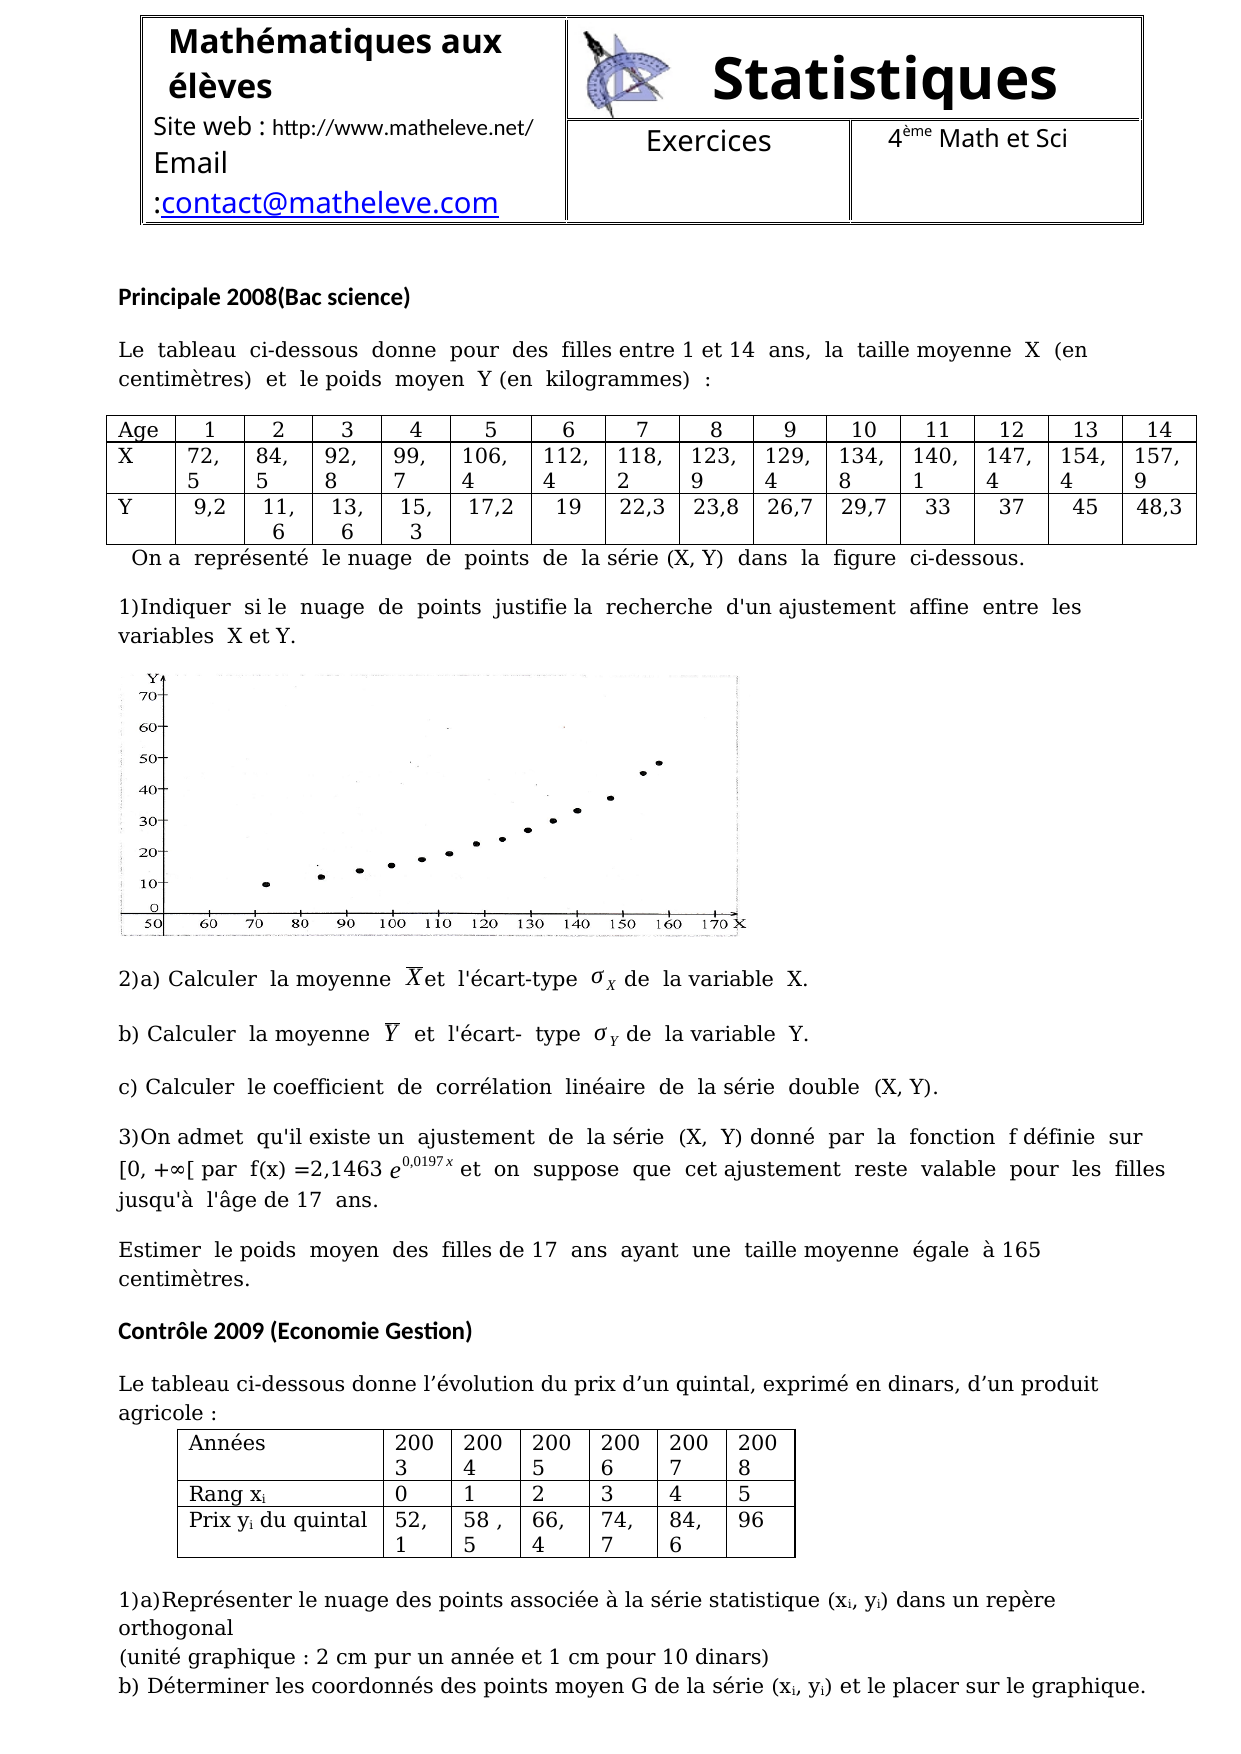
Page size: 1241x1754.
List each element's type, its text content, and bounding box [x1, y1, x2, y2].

table_cell 37 [975, 494, 1048, 543]
table_cell 112,4 [532, 443, 605, 492]
table_cell 52,1 [384, 1507, 451, 1557]
table_cell 17,2 [451, 494, 531, 543]
text 1)a)Représenter le nuage des points associée à la série statistique (xi, yi) dans un repère orthogonal [118, 1586, 1166, 1640]
table_cell 129,4 [754, 443, 826, 492]
table_header 6 [532, 416, 605, 441]
table_cell 58 ,5 [452, 1507, 520, 1557]
table_cell 9,2 [176, 494, 244, 543]
table_header 2006 [590, 1430, 657, 1479]
table_cell 19 [532, 494, 605, 543]
table_header 2005 [521, 1430, 589, 1479]
table_cell 134,8 [827, 443, 900, 492]
text b) Déterminer les coordonnés des points moyen G de la série (xi, yi) et le placer sur le graphique. [118, 1673, 1166, 1698]
table_cell 74,7 [590, 1507, 657, 1557]
table_cell Prix yi du quintal [178, 1507, 383, 1557]
table_header 9 [754, 416, 826, 441]
table_header 2 [245, 416, 312, 441]
table_cell Exercices [566, 119, 851, 222]
text Estimer le poids moyen des filles de 17 ans ayant une taille moyenne égale à 165 centimètres. [118, 1237, 1166, 1291]
text Contrôle 2009 (Economie Gestion) [118, 1315, 1166, 1346]
table_cell 11,6 [245, 494, 312, 543]
text 3)On admet qu'il existe un ajustement de la série (X, Y) donné par la fonction f définie sur [0, +∞[ par f(x) =2,1463 et on suppose que cet ajustement reste valable pour les filles jusqu'à l'âge de 17 ans. [118, 1124, 1166, 1212]
table_cell 154,4 [1049, 443, 1122, 492]
table_header 2003 [384, 1430, 451, 1479]
table_header 2004 [452, 1430, 520, 1479]
text 2)a) Calculer la moyenne et l'écart-type de la variable X. [118, 962, 1166, 993]
table_cell 99,7 [382, 443, 450, 492]
table_cell 5 [727, 1481, 794, 1506]
table_cell 123,9 [680, 443, 753, 492]
table_cell X [107, 443, 175, 492]
table_cell 66,4 [521, 1507, 589, 1557]
picture [118, 672, 751, 938]
table_cell 0 [384, 1481, 451, 1506]
table_header 1 [176, 416, 244, 441]
table_cell 48,3 [1123, 494, 1196, 543]
text 1)Indiquer si le nuage de points justifie la recherche d'un ajustement affine entre les variables X et Y. [118, 594, 1166, 648]
table_header 7 [606, 416, 679, 441]
table_header 4 [382, 416, 450, 441]
table_cell 3 [590, 1481, 657, 1506]
table_cell 96 [727, 1507, 794, 1557]
table_header Age [107, 416, 175, 441]
table_header 2008 [727, 1430, 794, 1479]
table_cell 106,4 [451, 443, 531, 492]
table_cell 147,4 [975, 443, 1048, 492]
table_cell Rang xi [178, 1481, 383, 1506]
table_cell 4ème Math et Sci [851, 118, 1141, 222]
table_header 3 [313, 416, 381, 441]
table_cell 140,1 [901, 443, 974, 492]
text On a représenté le nuage de points de la série (X, Y) dans la figure ci-dessous. [118, 545, 1166, 569]
table_header 11 [901, 416, 974, 441]
table_header 13 [1049, 416, 1122, 441]
table_cell 22,3 [606, 494, 679, 543]
table_header Années [178, 1430, 383, 1479]
table_header 5 [451, 416, 531, 441]
table_cell 84,6 [658, 1507, 726, 1557]
table_header 12 [975, 416, 1048, 441]
table_cell 45 [1049, 494, 1122, 543]
text Le tableau ci-dessous donne l’évolution du prix d’un quintal, exprimé en dinars, d’un produit agricole : [118, 1371, 1166, 1425]
table_cell 92,8 [313, 443, 381, 492]
table_cell 157,9 [1123, 443, 1196, 492]
text b) Calculer la moyenne et l'écart- type de la variable Y. [118, 1018, 1166, 1049]
table_cell Y [107, 494, 175, 543]
table_cell 13,6 [313, 494, 381, 543]
table_header 2007 [658, 1430, 726, 1479]
table_header 14 [1123, 416, 1196, 441]
table_cell 2 [521, 1481, 589, 1506]
table_header 8 [680, 416, 753, 441]
table_cell 84,5 [245, 443, 312, 492]
table_cell 118,2 [606, 443, 679, 492]
table_cell 15,3 [382, 494, 450, 543]
text Principale 2008(Bac science) [118, 281, 1166, 312]
table_cell 23,8 [680, 494, 753, 543]
table_cell 1 [452, 1481, 520, 1506]
text Le tableau ci-dessous donne pour des filles entre 1 et 14 ans, la taille moyenne X (en centimètres) et le poids moyen Y (en kilogrammes) : [118, 337, 1166, 391]
table_cell 26,7 [754, 494, 826, 543]
table_cell 72,5 [176, 443, 244, 492]
table_cell 33 [901, 494, 974, 543]
text (unité graphique : 2 cm pur un année et 1 cm pour 10 dinars) [118, 1644, 1166, 1669]
table_header [566, 18, 1141, 117]
table_cell 4 [658, 1481, 726, 1506]
table_header Mathématiques aux élèves Site web : http://www.matheleve.net/ Email :contact@matheleve.com [143, 18, 566, 222]
table_cell 29,7 [827, 494, 900, 543]
table_header 10 [827, 416, 900, 441]
text c) Calculer le coefficient de corrélation linéaire de la série double (X, Y). [118, 1074, 1166, 1099]
